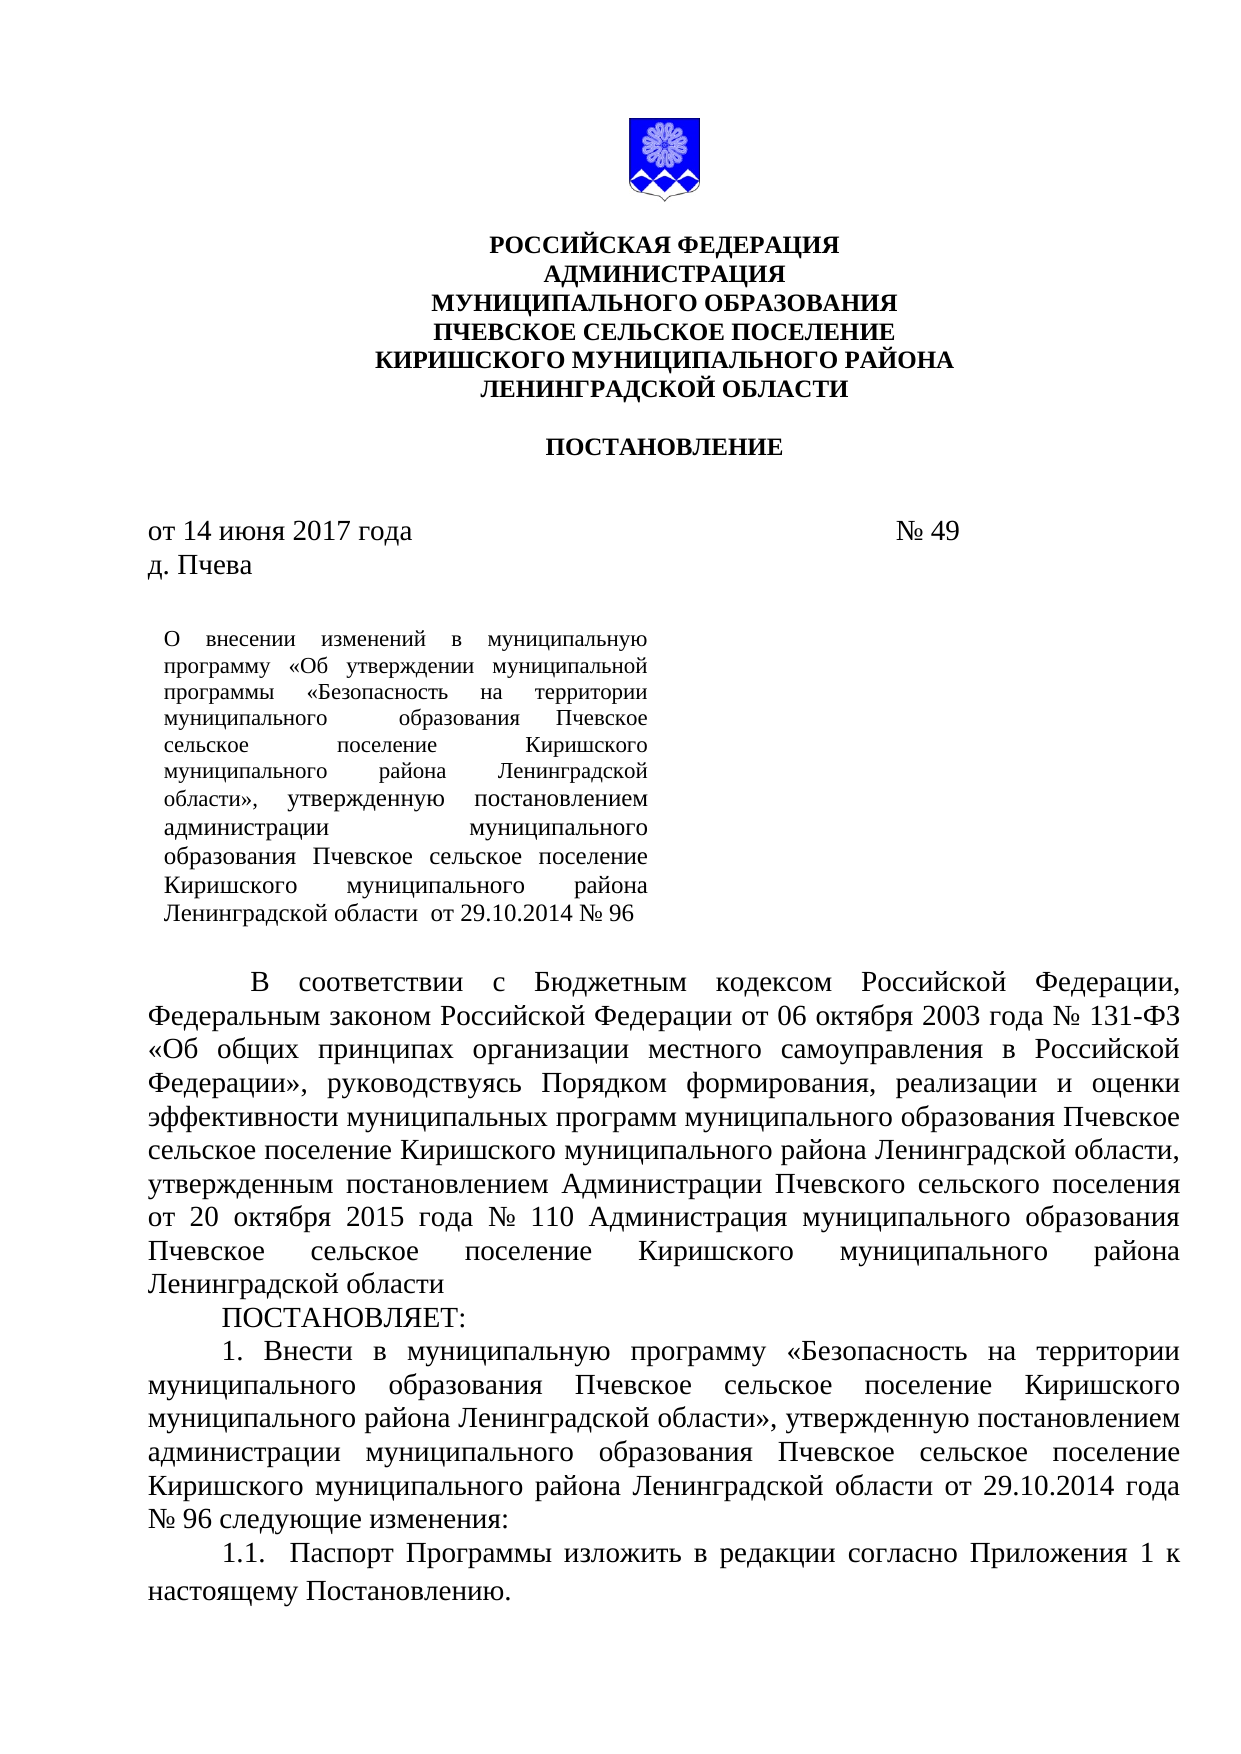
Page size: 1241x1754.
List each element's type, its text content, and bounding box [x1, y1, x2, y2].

title РОССИЙСКАЯ ФЕДЕРАЦИЯ [148, 230, 1181, 259]
text 1.1. Паспорт Программы изложить в редакции согласно Приложения 1 к настоящему Постановлению. [148, 1535, 1181, 1607]
text ПОСТАНОВЛЕНИЕ [148, 432, 1181, 460]
text от 14 июня 2017 года № 49 [148, 513, 1181, 547]
text ПЧЕВСКОЕ СЕЛЬСКОЕ ПОСЕЛЕНИЕ [148, 317, 1181, 345]
text д. Пчева [148, 547, 1181, 580]
text В соответствии с Бюджетным кодексом Российской Федерации, Федеральным законом Российской Федерации от 06 октября 2003 года № 131-ФЗ «Об общих принципах организации местного самоуправления в Российской Федерации», руководствуясь Порядком формирования, реализации и оценки эффективности муниципальных программ муниципального образования Пчевское сельское поселение Киришского муниципального района Ленинградской области, утвержденным постановлением Администрации Пчевского сельского поселения от 20 октября 2015 года № 110 Администрация муниципального образования Пчевское сельское поселение Киришского муниципального района Ленинградской области [148, 964, 1181, 1300]
text МУНИЦИПАЛЬНОГО ОБРАЗОВАНИЯ [148, 288, 1181, 317]
picture [629, 118, 700, 202]
text ЛЕНИНГРАДСКОЙ ОБЛАСТИ [148, 374, 1181, 403]
text ПОСТАНОВЛЯЕТ: [148, 1300, 1181, 1333]
text КИРИШСКОГО МУНИЦИПАЛЬНОГО РАЙОНА [148, 345, 1181, 374]
table_header О внесении изменений в муниципальную программу «Об утверждении муниципальной программы «Безопасность на территории муниципального образования Пчевское сельское поселение Киришского муниципального района Ленинградской области», утвержденную постановлением администрации муниципального образования Пчевское сельское поселение Киришского муниципального района Ленинградской области от 29.10.2014 № 96 [153, 625, 659, 927]
text 1. Внести в муниципальную программу «Безопасность на территории муниципального образования Пчевское сельское поселение Киришского муниципального района Ленинградской области», утвержденную постановлением администрации муниципального образования Пчевское сельское поселение Киришского муниципального района Ленинградской области от 29.10.2014 года № 96 следующие изменения: [148, 1333, 1181, 1535]
text АДМИНИСТРАЦИЯ [148, 259, 1181, 288]
